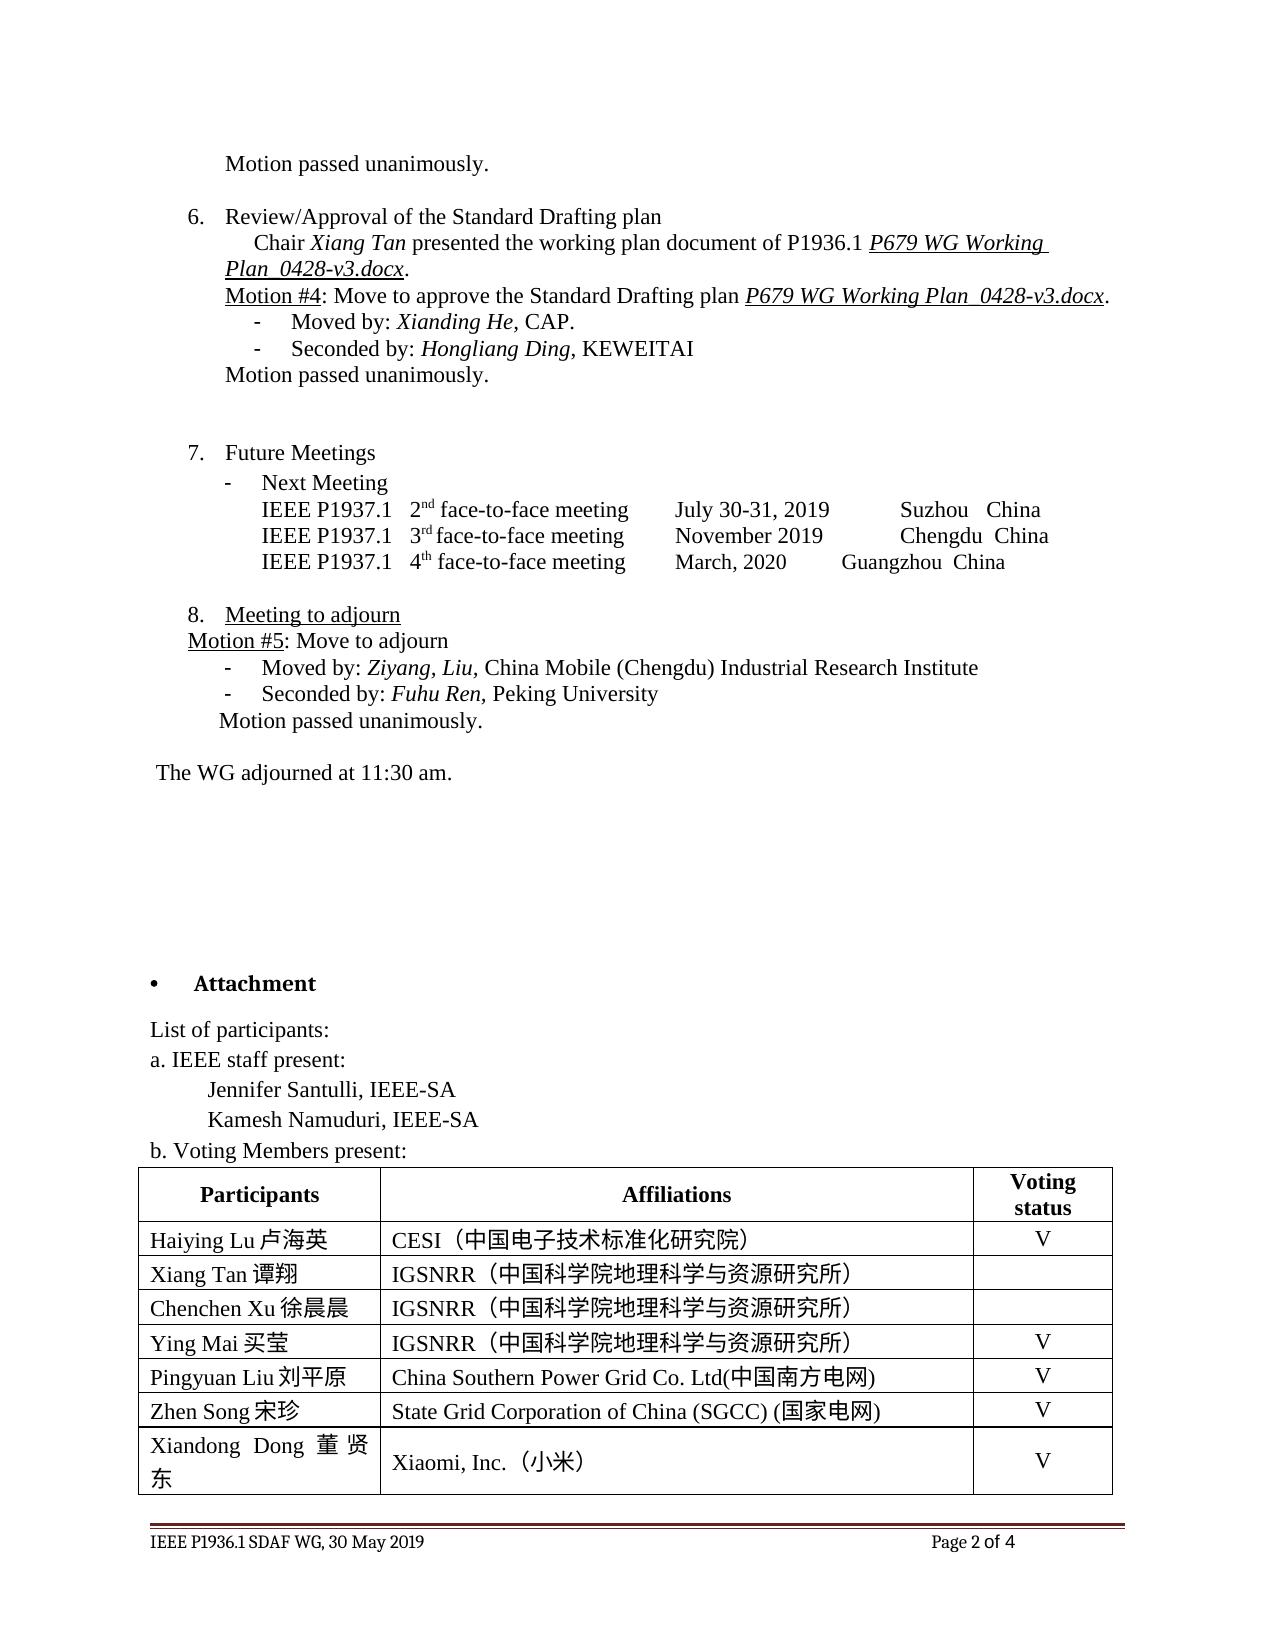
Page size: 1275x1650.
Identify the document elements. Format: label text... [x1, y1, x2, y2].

table_header Participants [139, 1168, 380, 1221]
table_cell [974, 1290, 1112, 1323]
table_cell Zhen Song宋珍 [139, 1393, 380, 1426]
list Future Meetings [187, 439, 1125, 465]
text a. IEEE staff present: [150, 1046, 1125, 1072]
table_cell CESI（中国电子技术标准化研究院） [381, 1222, 973, 1255]
text Jennifer Santulli, IEEE-SA [150, 1076, 1125, 1103]
text Motion passed unanimously. [225, 150, 1125, 176]
table_header Affiliations [381, 1168, 973, 1221]
table_cell Xiaomi, Inc.（小米） [381, 1428, 973, 1494]
table_cell Pingyuan Liu刘平原 [139, 1359, 380, 1392]
table_cell V [974, 1428, 1112, 1494]
table_cell Ying Mai买莹 [139, 1325, 380, 1358]
table_cell IGSNRR（中国科学院地理科学与资源研究所） [381, 1325, 973, 1358]
table_cell [974, 1256, 1112, 1289]
text The WG adjourned at 11:30 am. [150, 759, 1125, 786]
text Kamesh Namuduri, IEEE-SA [150, 1107, 1125, 1133]
text Chair Xiang Tan presented the working plan document of P1936.1 P679 WG Working Plan_0428-v3.docx. [225, 229, 1125, 282]
text Motion passed unanimously. [150, 707, 1125, 733]
table_cell V [974, 1359, 1112, 1392]
table_cell Haiying Lu卢海英 [139, 1222, 380, 1255]
table_cell State Grid Corporation of China (SGCC) (国家电网) [381, 1393, 973, 1426]
table_cell V [974, 1222, 1112, 1255]
list Seconded by: Hongliang Ding, KEWEITAI [253, 334, 1125, 361]
list Attachment [150, 971, 1125, 997]
text Motion passed unanimously. [225, 361, 1125, 387]
list Review/Approval of the Standard Drafting plan [187, 203, 1125, 229]
text List of participants: [150, 1016, 1125, 1042]
text b. Voting Members present: [150, 1137, 1125, 1163]
list Meeting to adjourn [187, 601, 1125, 627]
text Motion #5: Move to adjourn [187, 627, 1125, 654]
table_header Voting status [974, 1168, 1112, 1221]
list Moved by: Xianding He, CAP. [253, 308, 1125, 334]
table_cell V [974, 1393, 1112, 1426]
table_cell V [974, 1325, 1112, 1358]
table_cell IGSNRR（中国科学院地理科学与资源研究所） [381, 1290, 973, 1323]
table_cell China Southern Power Grid Co. Ltd(中国南方电网) [381, 1359, 973, 1392]
list Seconded by: Fuhu Ren, Peking University [224, 680, 1125, 707]
table_cell Xiandong Dong董贤东 [139, 1428, 380, 1494]
list Moved by: Ziyang, Liu, China Mobile (Chengdu) Industrial Research Institute [224, 654, 1125, 680]
text Motion #4: Move to approve the Standard Drafting plan P679 WG Working Plan_0428-v3.docx. [225, 282, 1125, 308]
table_cell Xiang Tan谭翔 [139, 1256, 380, 1289]
table_cell Chenchen Xu徐晨晨 [139, 1290, 380, 1323]
text IEEE P1937.1 2nd face-to-face meeting July 30-31, 2019 Suzhou China IEEE P1937.1 3rd face-to-face meeting November 2019 Chengdu China IEEE P1937.1 4th face-to-face meeting March, 2020 Guangzhou China [261, 496, 1125, 601]
table_cell IGSNRR（中国科学院地理科学与资源研究所） [381, 1256, 973, 1289]
list Next Meeting [224, 469, 1125, 496]
